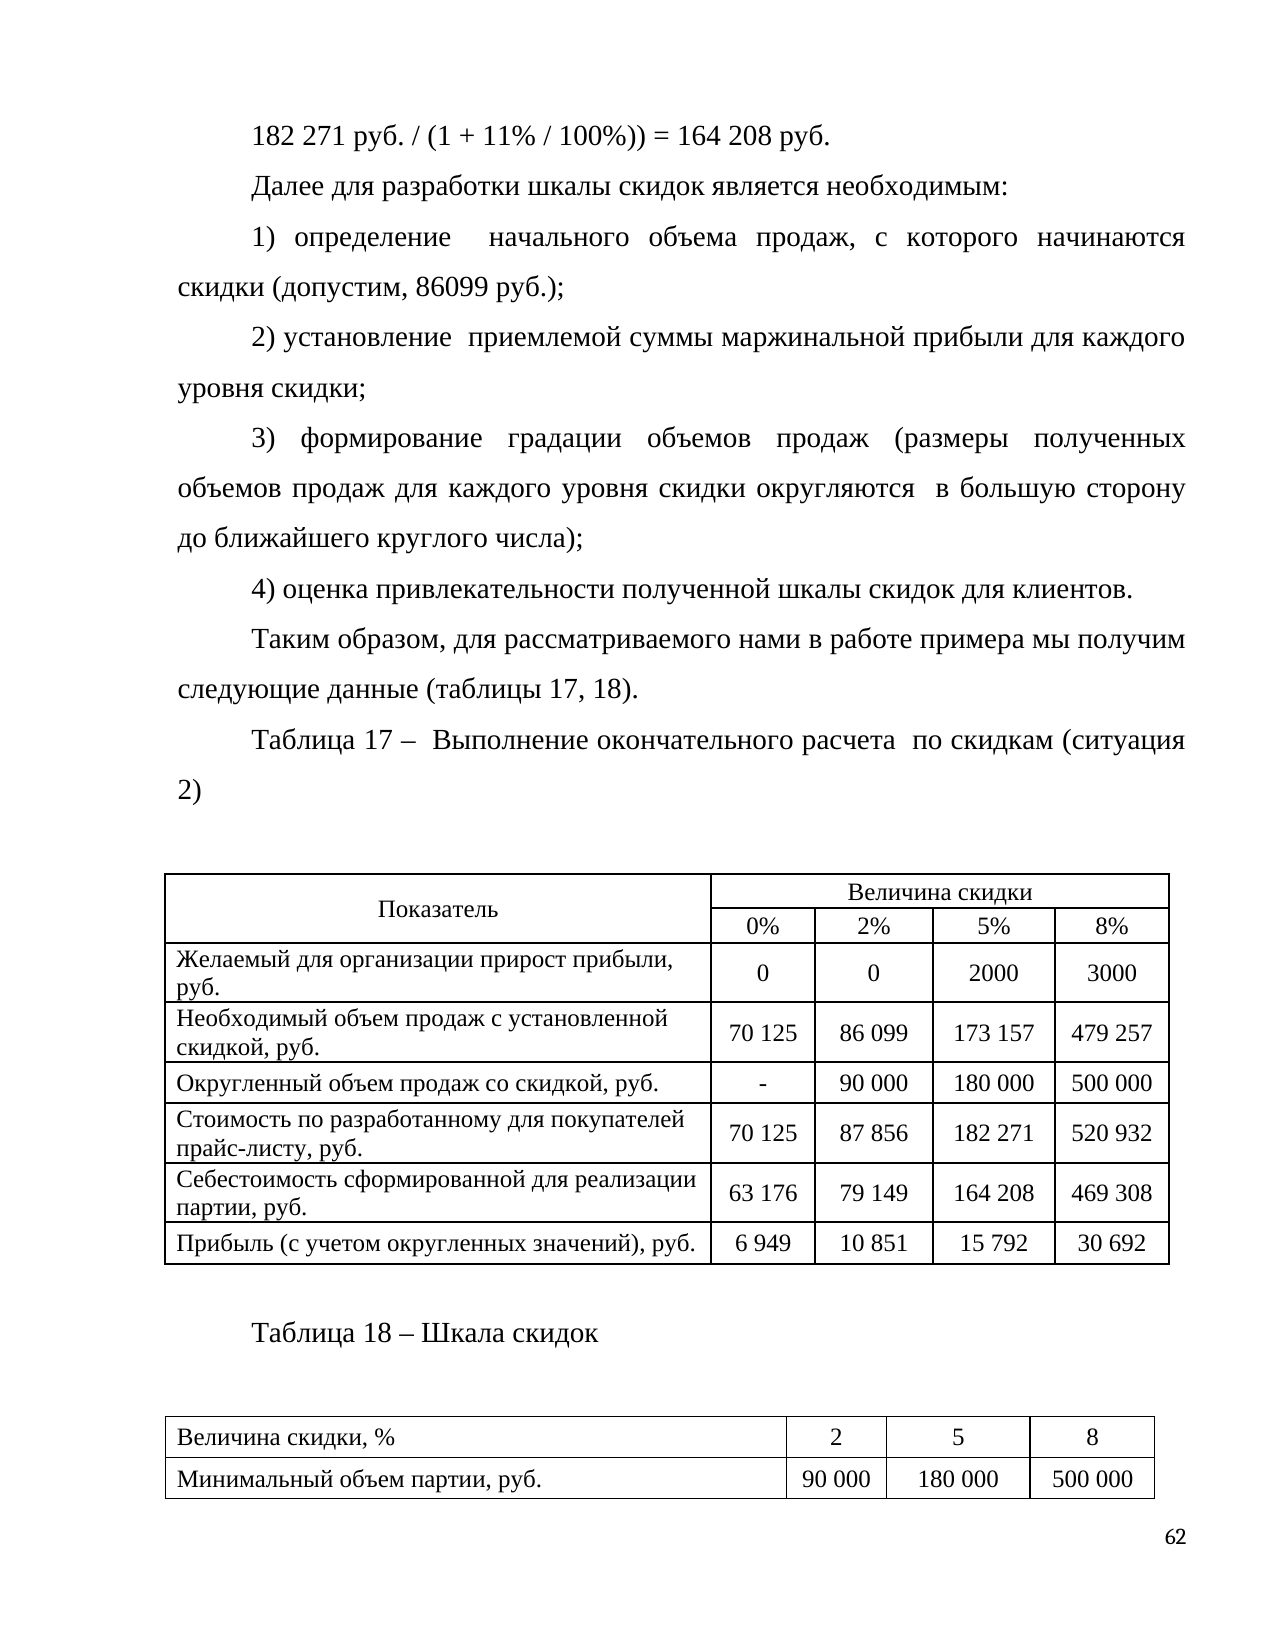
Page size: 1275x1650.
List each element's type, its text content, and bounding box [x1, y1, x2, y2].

table_cell 87 856 [816, 1104, 932, 1162]
table_cell 70 125 [712, 1104, 814, 1162]
table_cell 520 932 [1056, 1104, 1168, 1162]
table_cell 79 149 [816, 1164, 932, 1221]
table_cell 5% [934, 909, 1054, 942]
table_cell 180 000 [934, 1063, 1054, 1102]
table_cell 63 176 [712, 1164, 814, 1221]
table_cell Желаемый для организации прирост прибыли, руб. [166, 944, 710, 1001]
table_cell 90 000 [787, 1458, 886, 1498]
table_cell 15 792 [934, 1223, 1054, 1263]
table_cell 469 308 [1056, 1164, 1168, 1221]
table_cell 0% [712, 909, 814, 942]
table_cell Минимальный объем партии, руб. [166, 1458, 786, 1498]
table_cell 6 949 [712, 1223, 814, 1263]
text 182 271 руб. / (1 + 11% / 100%)) = 164 208 руб. [177, 118, 1186, 152]
text 2) установление приемлемой суммы маржинальной прибыли для каждого уровня скидки; [177, 319, 1186, 403]
table_header Величина скидки, % [166, 1417, 786, 1457]
table_cell 500 000 [1056, 1063, 1168, 1102]
text 1) определение начального объема продаж, с которого начинаются скидки (допустим, 86099 руб.); [177, 219, 1186, 303]
table_cell 0 [712, 944, 814, 1001]
table_cell 182 271 [934, 1104, 1054, 1162]
table_cell 2000 [934, 944, 1054, 1001]
table_header 2 [787, 1417, 886, 1457]
table_cell 173 157 [934, 1003, 1054, 1061]
table_header 5 [887, 1417, 1029, 1457]
table_cell 8% [1056, 909, 1168, 942]
table_cell 180 000 [887, 1458, 1029, 1498]
table_cell 70 125 [712, 1003, 814, 1061]
text Таким образом, для рассматриваемого нами в работе примера мы получим следующие данные (таблицы 17, 18). [177, 621, 1186, 705]
table_cell 3000 [1056, 944, 1168, 1001]
table_cell 0 [816, 944, 932, 1001]
table_cell 479 257 [1056, 1003, 1168, 1061]
table_cell Округленный объем продаж со скидкой, руб. [166, 1063, 710, 1102]
table_header Показатель [166, 875, 710, 942]
table_header 8 [1031, 1417, 1154, 1457]
table_cell 10 851 [816, 1223, 932, 1263]
table_cell 2% [816, 909, 932, 942]
text Таблица 18 – Шкала скидок [177, 1315, 1186, 1348]
table_cell Необходимый объем продаж с установленной скидкой, руб. [166, 1003, 710, 1061]
text Таблица 17 – Выполнение окончательного расчета по скидкам (ситуация 2) [177, 722, 1186, 806]
table_cell Стоимость по разработанному для покупателей прайс-листу, руб. [166, 1104, 710, 1162]
table_cell 500 000 [1031, 1458, 1154, 1498]
table_header Величина скидки [712, 875, 1168, 907]
text 4) оценка привлекательности полученной шкалы скидок для клиентов. [177, 571, 1186, 604]
table_cell 86 099 [816, 1003, 932, 1061]
text 3) формирование градации объемов продаж (размеры полученных объемов продаж для каждого уровня скидки округляются в большую сторону до ближайшего круглого числа); [177, 420, 1186, 554]
text Далее для разработки шкалы скидок является необходимым: [177, 168, 1186, 202]
table_cell 164 208 [934, 1164, 1054, 1221]
table_cell 90 000 [816, 1063, 932, 1102]
table_cell Себестоимость сформированной для реализации партии, руб. [166, 1164, 710, 1221]
table_cell Прибыль (с учетом округленных значений), руб. [166, 1223, 710, 1263]
table_cell 30 692 [1056, 1223, 1168, 1263]
table_cell - [712, 1063, 814, 1102]
